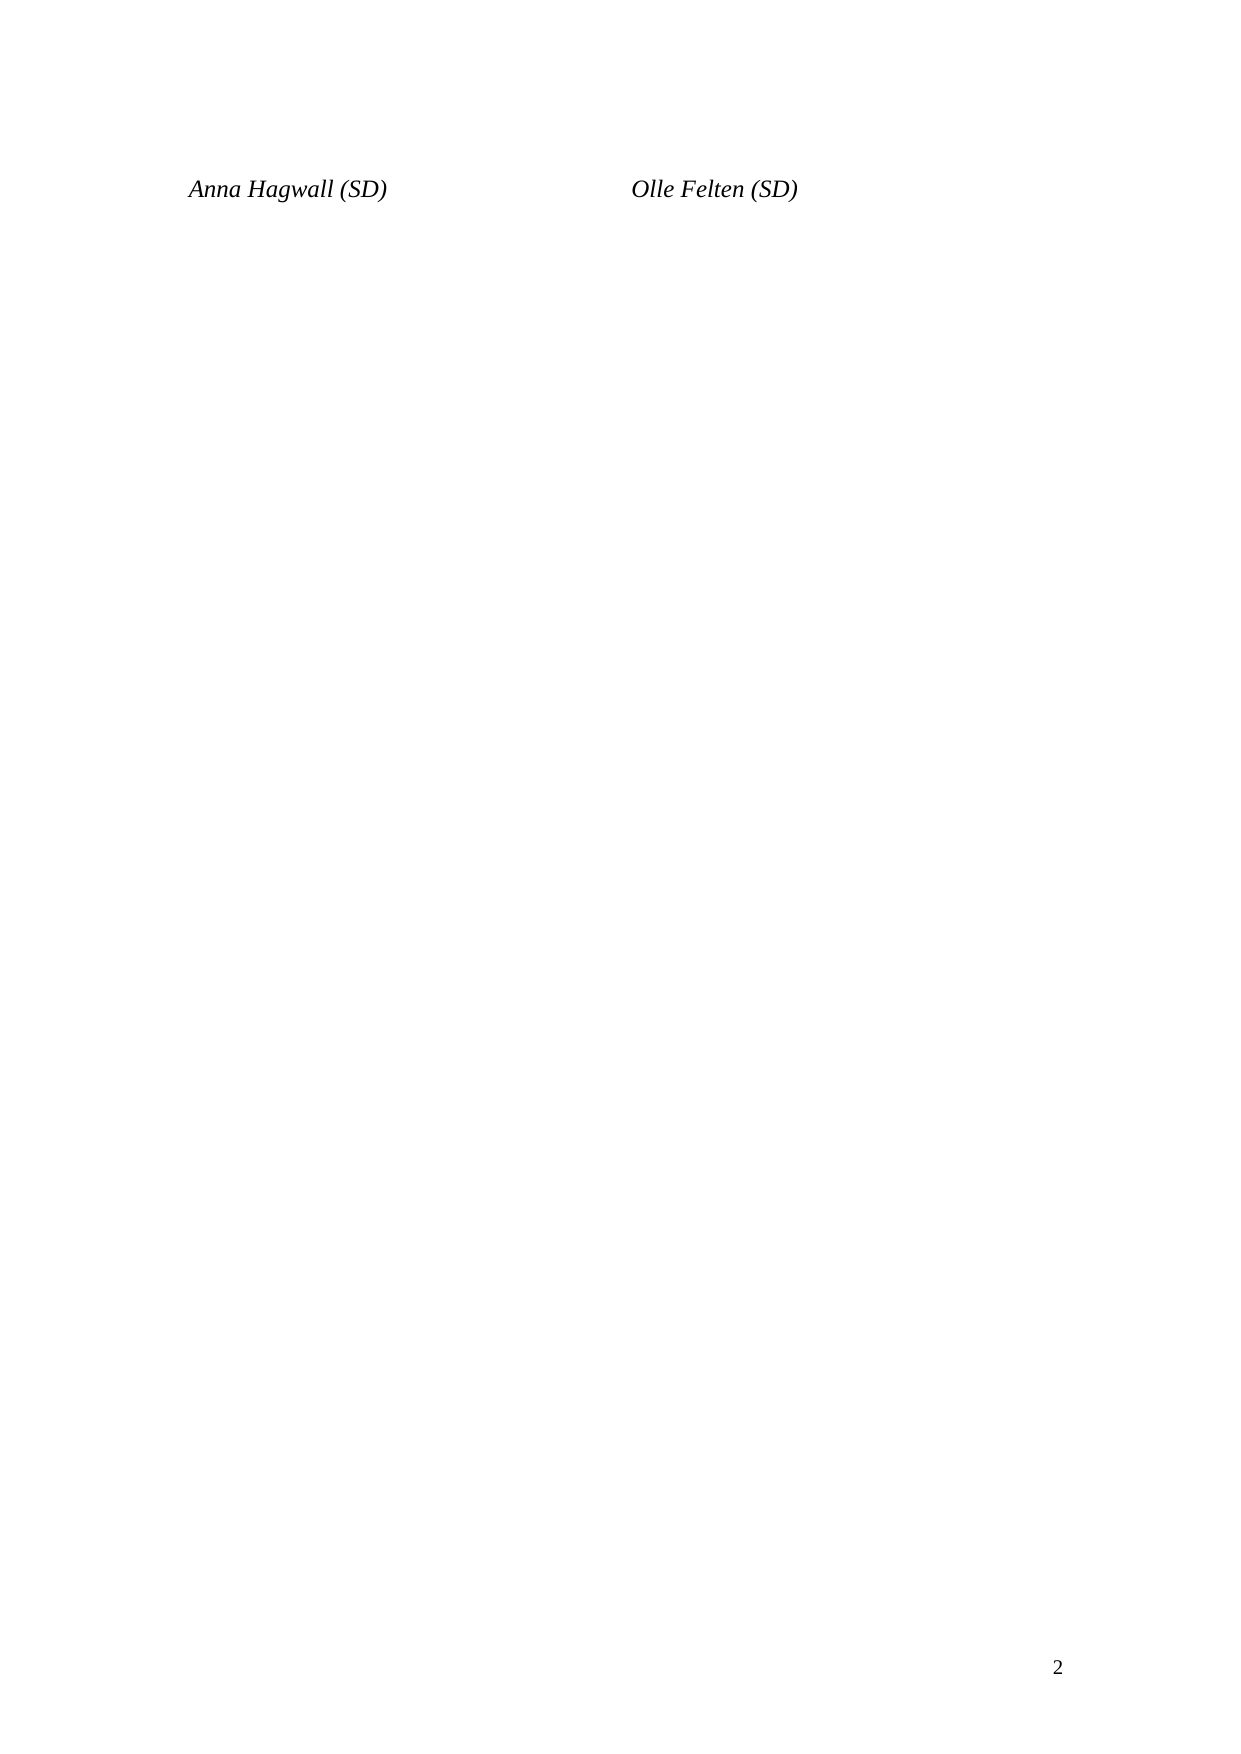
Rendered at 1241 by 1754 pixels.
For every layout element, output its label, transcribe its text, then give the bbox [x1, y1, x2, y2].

table_cell Anna Hagwall (SD) [177, 74, 620, 203]
table_cell Olle Felten (SD) [620, 74, 1063, 203]
